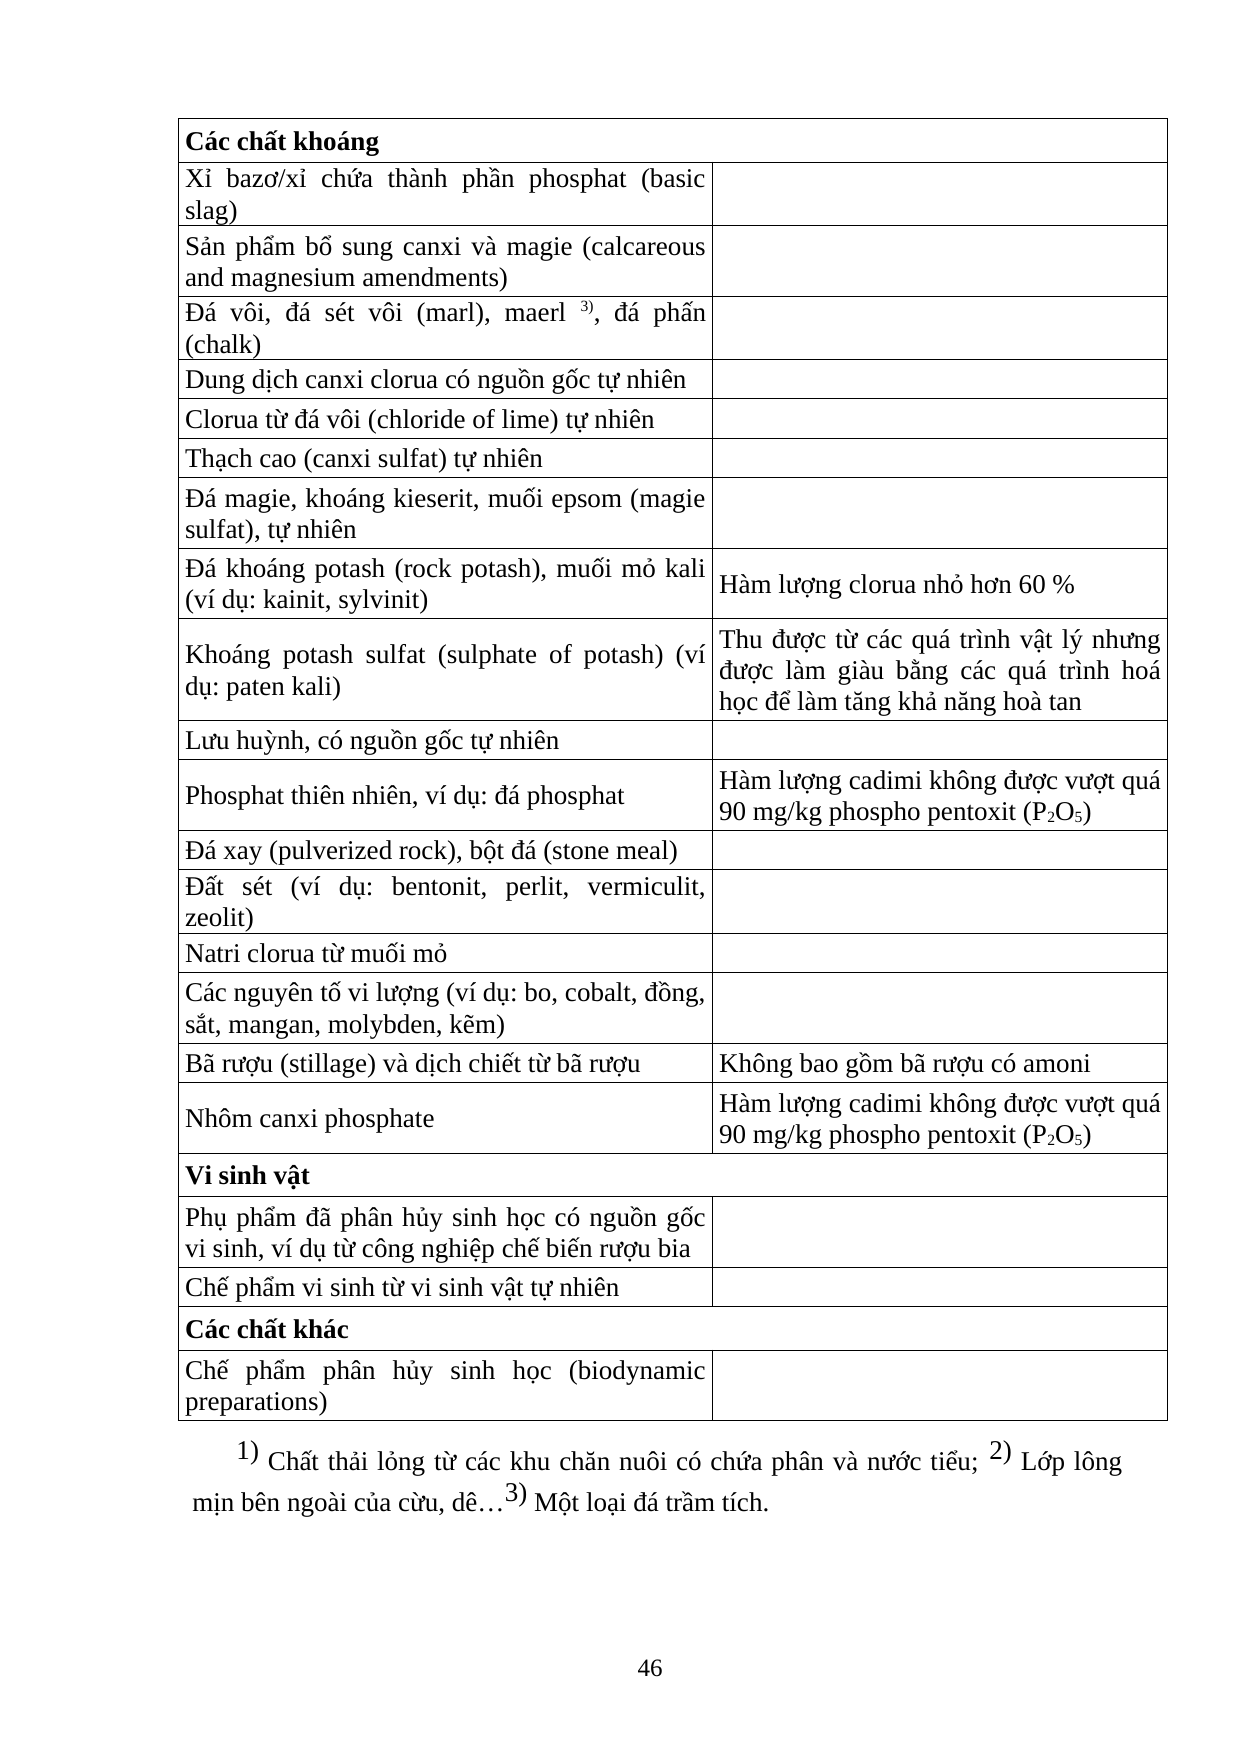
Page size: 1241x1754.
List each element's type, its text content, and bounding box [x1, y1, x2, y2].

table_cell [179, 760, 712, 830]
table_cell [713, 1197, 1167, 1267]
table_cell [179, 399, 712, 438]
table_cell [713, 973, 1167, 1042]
text 1) Chất thải lỏng từ các khu chăn nuôi có chứa phân và nước tiểu; 2) Lớp lông mịn bên ngoài của cừu, dê…3) Một loại đá trầm tích. [192, 1434, 1122, 1518]
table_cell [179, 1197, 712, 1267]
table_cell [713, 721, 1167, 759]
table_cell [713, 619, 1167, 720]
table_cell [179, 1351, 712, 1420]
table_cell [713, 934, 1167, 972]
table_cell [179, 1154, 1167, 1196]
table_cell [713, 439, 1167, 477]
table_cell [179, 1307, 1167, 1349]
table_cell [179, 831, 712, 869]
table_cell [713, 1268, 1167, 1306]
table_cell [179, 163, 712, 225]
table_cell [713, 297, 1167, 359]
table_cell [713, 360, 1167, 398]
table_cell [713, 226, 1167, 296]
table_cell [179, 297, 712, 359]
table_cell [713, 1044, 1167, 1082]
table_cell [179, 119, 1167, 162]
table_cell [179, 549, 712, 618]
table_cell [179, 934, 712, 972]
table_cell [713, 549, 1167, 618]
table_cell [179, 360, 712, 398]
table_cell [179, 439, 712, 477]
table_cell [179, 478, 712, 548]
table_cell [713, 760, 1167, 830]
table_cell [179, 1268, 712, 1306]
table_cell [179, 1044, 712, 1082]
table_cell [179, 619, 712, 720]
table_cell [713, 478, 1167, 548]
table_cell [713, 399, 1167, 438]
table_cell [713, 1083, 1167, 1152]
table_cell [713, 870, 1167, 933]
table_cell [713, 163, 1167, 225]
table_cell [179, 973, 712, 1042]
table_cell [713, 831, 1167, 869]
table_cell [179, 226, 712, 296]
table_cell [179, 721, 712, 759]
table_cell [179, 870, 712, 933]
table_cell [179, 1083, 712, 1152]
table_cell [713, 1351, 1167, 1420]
